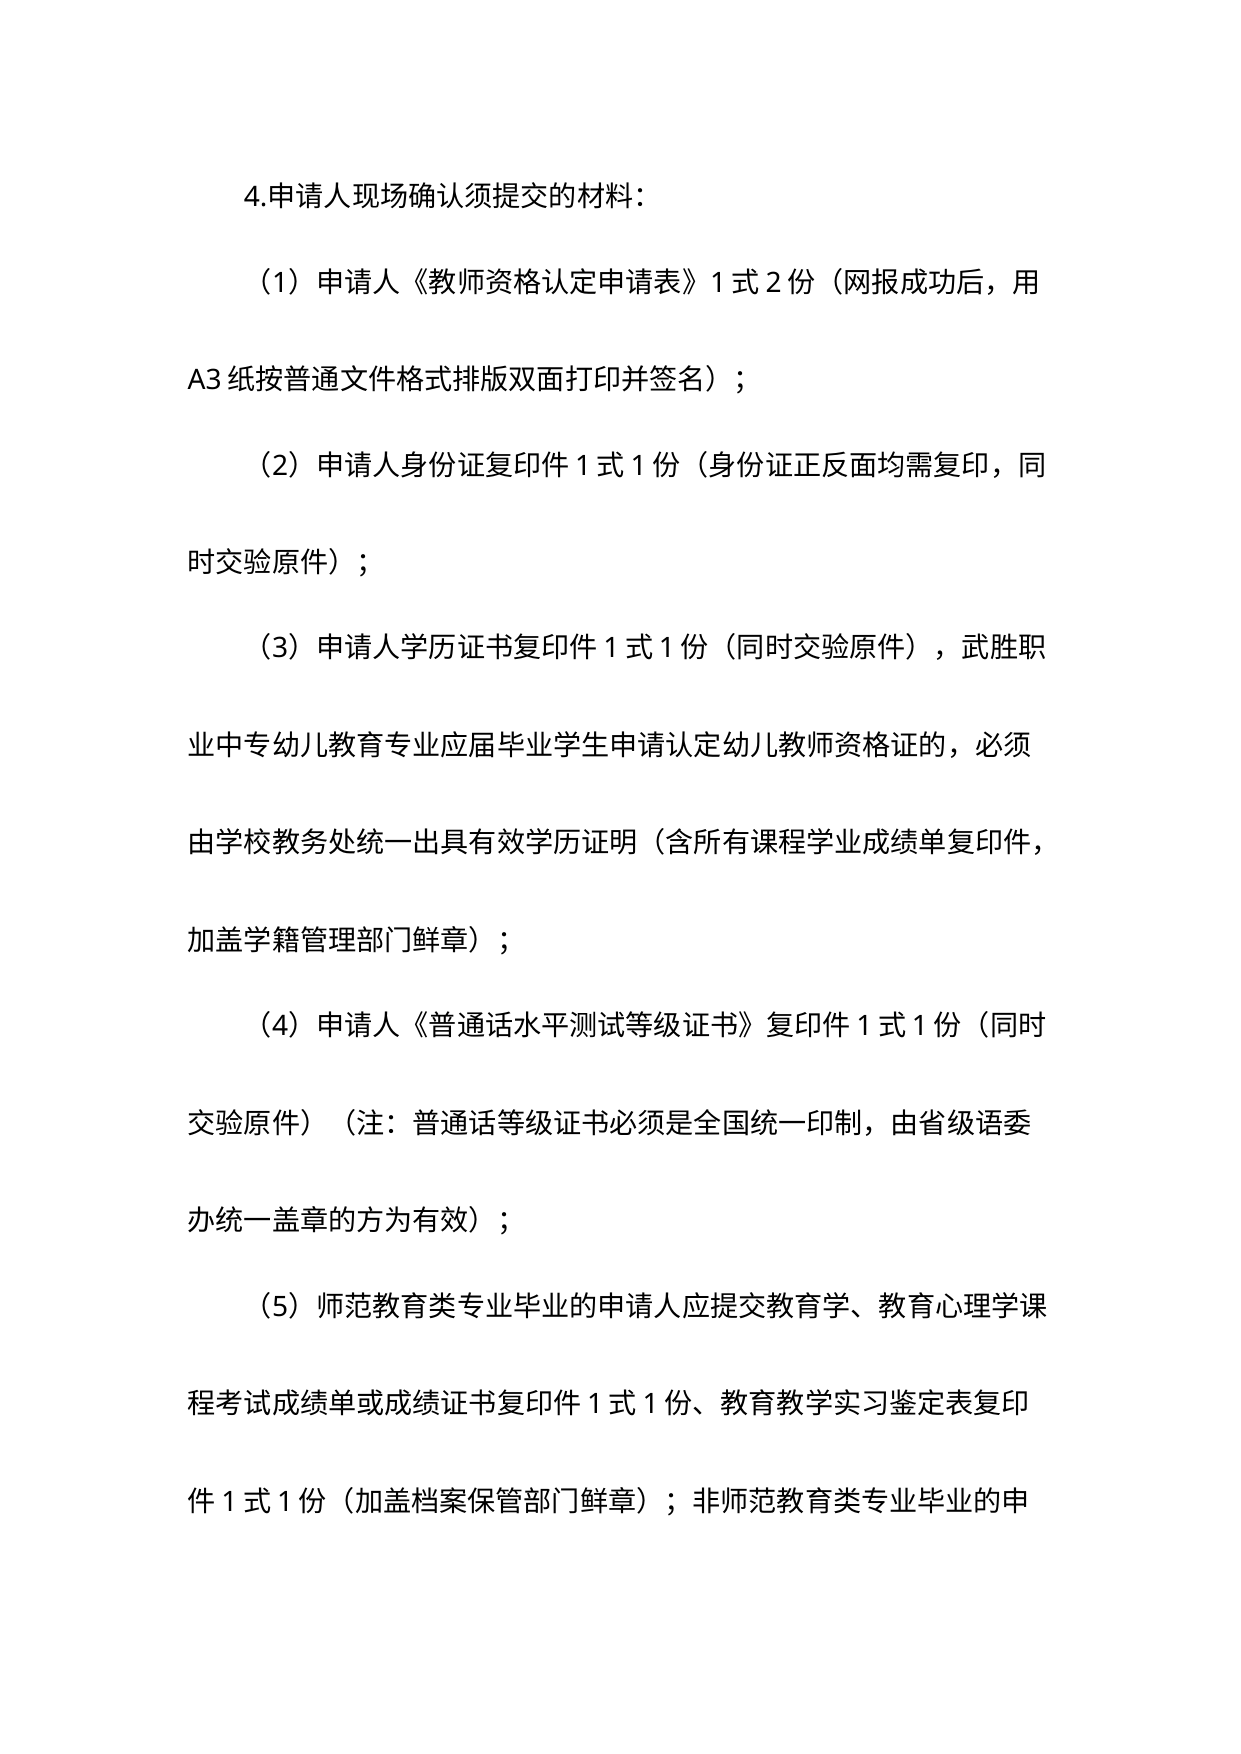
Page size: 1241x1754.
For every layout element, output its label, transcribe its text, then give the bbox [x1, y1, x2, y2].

text （2）申请人身份证复印件1式1份（身份证正反面均需复印，同时交验原件）； [187, 430, 1053, 593]
text 4.申请人现场确认须提交的材料： [187, 162, 1053, 227]
text （4）申请人《普通话水平测试等级证书》复印件1式1份（同时交验原件）（注：普通话等级证书必须是全国统一印制，由省级语委办统一盖章的方为有效）； [187, 991, 1053, 1251]
text （1）申请人《教师资格认定申请表》1式2份（网报成功后，用A3纸按普通文件格式排版双面打印并签名）； [187, 247, 1053, 410]
text （3）申请人学历证书复印件1式1份（同时交验原件），武胜职业中专幼儿教育专业应届毕业学生申请认定幼儿教师资格证的，必须由学校教务处统一出具有效学历证明（含所有课程学业成绩单复印件，加盖学籍管理部门鲜章）； [187, 613, 1053, 971]
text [187, 1271, 1053, 1531]
